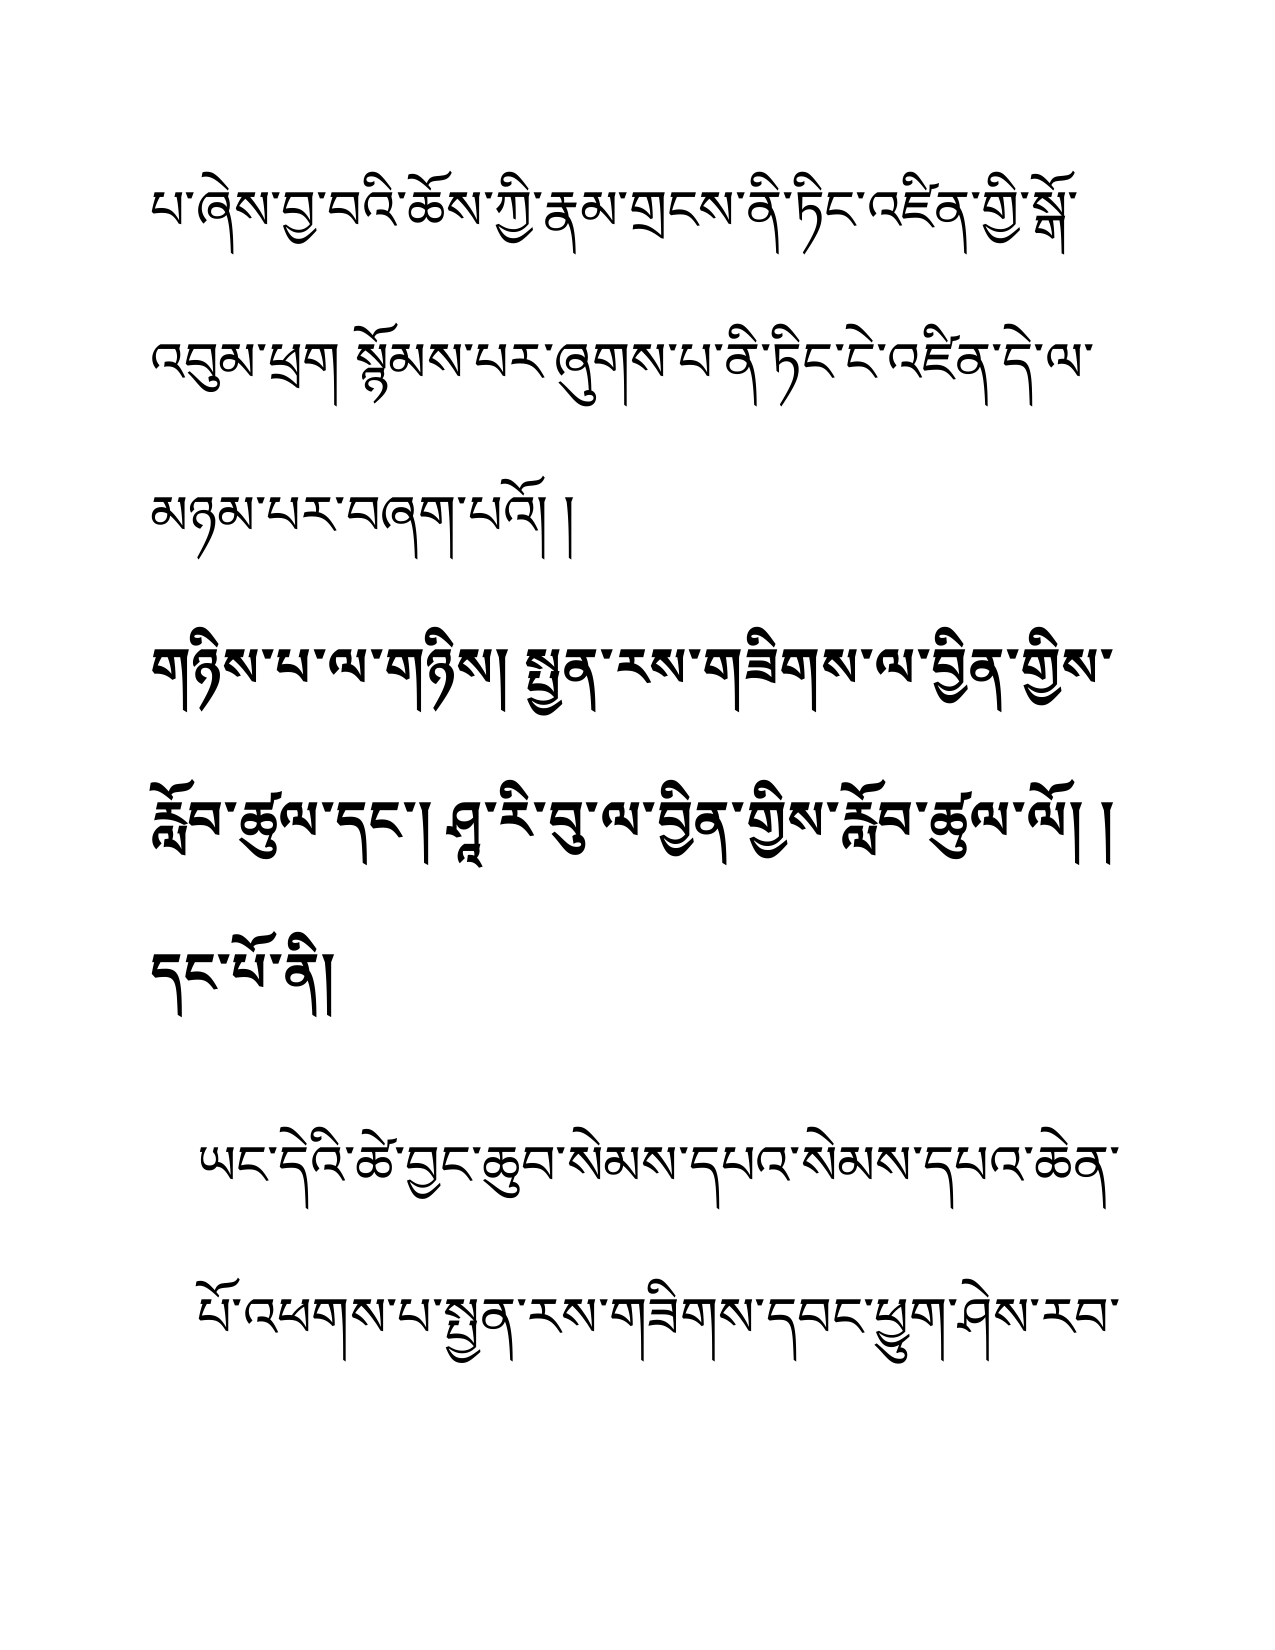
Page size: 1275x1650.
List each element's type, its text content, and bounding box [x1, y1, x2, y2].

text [150, 150, 1125, 607]
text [197, 1105, 1125, 1410]
text གཉིས་པ་ལ་གཉིས། སྤྱན་རས་གཟིགས་ལ་བྱིན་གྱིས་རློབ་ཚུལ་དང༌། ཤཱ་རི་བུ་ལ་བྱིན་གྱིས་རློབ་ཚུལ་ལོ། །དང་པོ་ནི། [150, 607, 1125, 1065]
